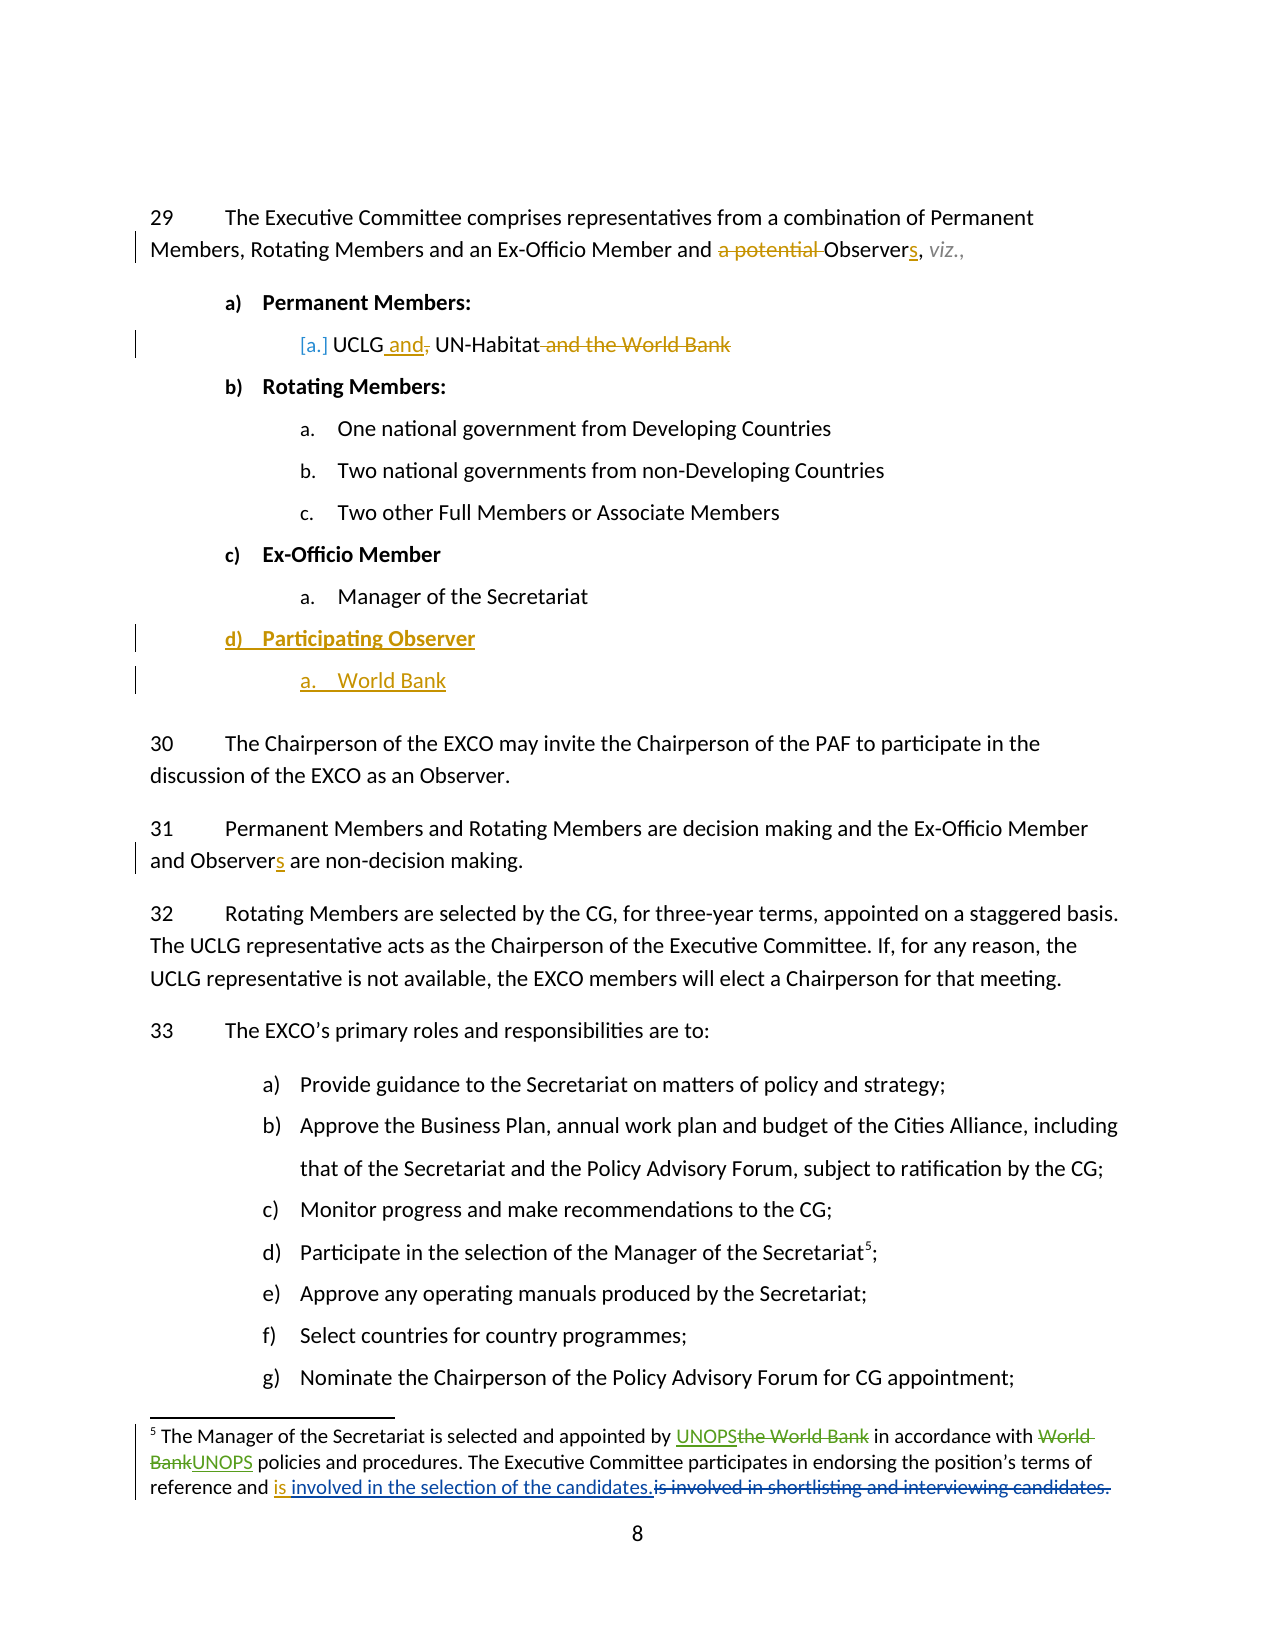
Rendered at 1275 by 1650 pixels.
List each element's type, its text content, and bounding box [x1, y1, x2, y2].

list Nominate the Chairperson of the Policy Advisory Forum for CG appointment; [262, 1363, 1125, 1392]
list Ex-Officio Member [225, 540, 1125, 568]
list Two national governments from non-Developing Countries [300, 456, 1125, 484]
list Two other Full Members or Associate Members [300, 498, 1125, 526]
list One national government from Developing Countries [300, 414, 1125, 442]
list Approve any operating manuals produced by the Secretariat; [262, 1279, 1125, 1308]
list Select countries for country programmes; [262, 1322, 1125, 1349]
text 29 The Executive Committee comprises representatives from a combination of Permanent Members, Rotating Members and an Ex-Officio Member and Observer, viz., [150, 203, 1125, 263]
list Approve the Business Plan, annual work plan and budget of the Cities Alliance, including that of the Secretariat and the Policy Advisory Forum, subject to ratification by the CG; [262, 1112, 1125, 1182]
list Permanent Members: [225, 288, 1125, 316]
list Provide guidance to the Secretariat on matters of policy and strategy; [262, 1070, 1125, 1098]
list Monitor progress and make recommendations to the CG; [262, 1196, 1125, 1224]
text 31 Permanent Members and Rotating Members are decision making and the Ex-Officio Member and Observer are non-decision making. [150, 814, 1125, 874]
list Rotating Members: [225, 372, 1125, 400]
list Participate in the selection of the Manager of the Secretariat; [262, 1238, 1125, 1266]
list Manager of the Secretariat [300, 582, 1125, 610]
text 32 Rotating Members are selected by the CG, for three-year terms, appointed on a staggered basis. The UCLG representative acts as the Chairperson of the Executive Committee. If, for any reason, the UCLG representative is not available, the EXCO members will elect a Chairperson for that meeting. [150, 899, 1125, 992]
list UCLG UN-Habitat [300, 330, 1125, 358]
text 33 The EXCO’s primary roles and responsibilities are to: [150, 1017, 1125, 1045]
text 30 The Chairperson of the EXCO may invite the Chairperson of the PAF to participate in the discussion of the EXCO as an Observer. [150, 729, 1125, 789]
